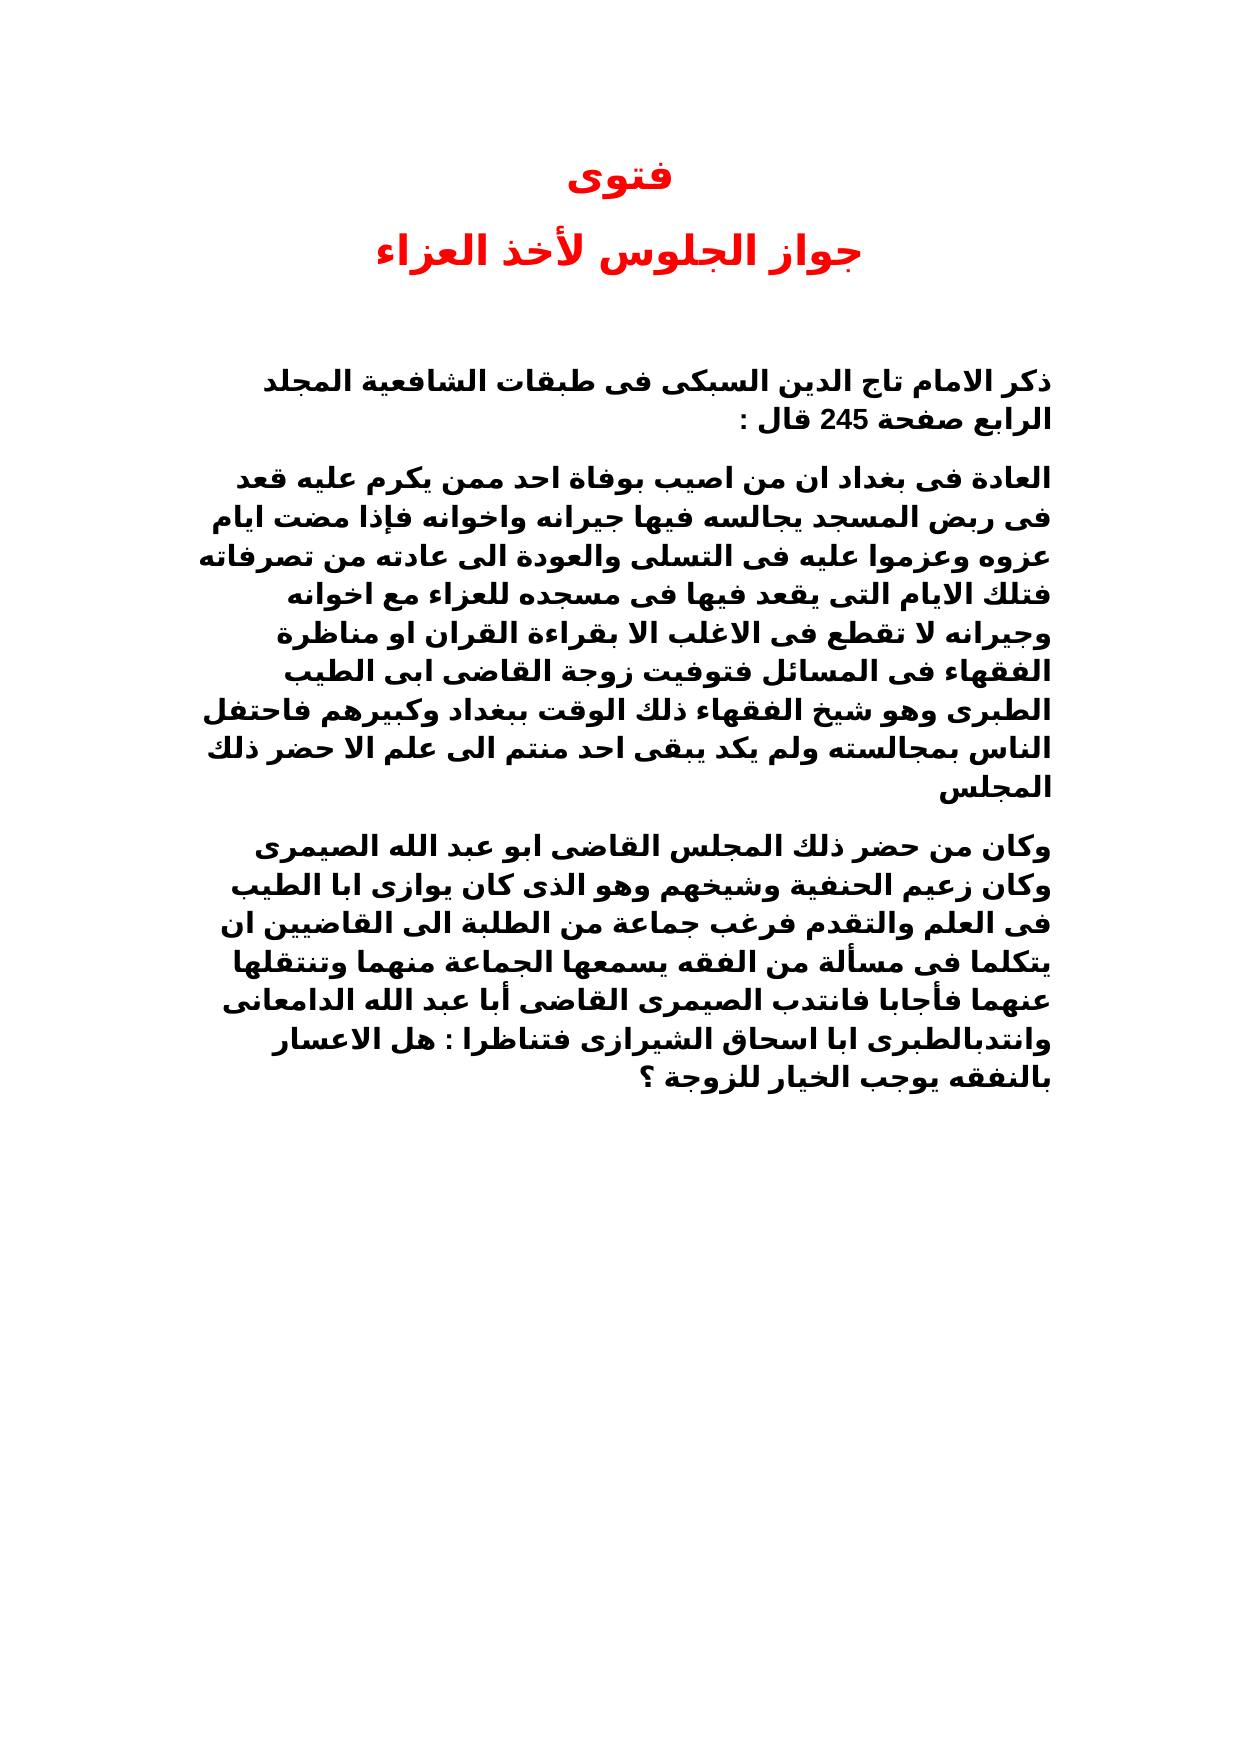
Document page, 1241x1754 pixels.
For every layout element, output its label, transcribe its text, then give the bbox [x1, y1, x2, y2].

text وكان من حضر ذلك المجلس القاضى ابو عبد الله الصيمرى وكان زعيم الحنفية وشيخهم وهو الذى كان يوازى ابا الطيب فى العلم والتقدم فرغب جماعة من الطلبة الى القاضيين ان يتكلما فى مسألة من الفقه يسمعها الجماعة منهما وتنتقلها عنهما فأجابا فانتدب الصيمرى القاضى أبا عبد الله الدامعانى وانتدبالطبرى ابا اسحاق الشيرازى فتناظرا : هل الاعسار بالنفقه يوجب الخيار للزوجة ؟ [187, 829, 1053, 1094]
text العادة فى بغداد ان من اصيب بوفاة احد ممن يكرم عليه قعد فى ربض المسجد يجالسه فيها جيرانه واخوانه فإذا مضت ايام عزوه وعزموا عليه فى التسلى والعودة الى عادته من تصرفاته فتلك الايام التى يقعد فيها فى مسجده للعزاء مع اخوانه وجيرانه لا تقطع فى الاغلب الا بقراءة القران او مناظرة الفقهاء فى المسائل فتوفيت زوجة القاضى ابى الطيب الطبرى وهو شيخ الفقهاء ذلك الوقت ببغداد وكبيرهم فاحتفل الناس بمجالسته ولم يكد يبقى احد منتم الى علم الا حضر ذلك المجلس [187, 462, 1053, 803]
text فتوى [187, 150, 1053, 198]
text جواز الجلوس لأخذ العزاء [187, 226, 1053, 274]
text ذكر الامام تاج الدين السبكى فى طبقات الشافعية المجلد الرابع صفحة 245 قال : [187, 364, 1053, 436]
